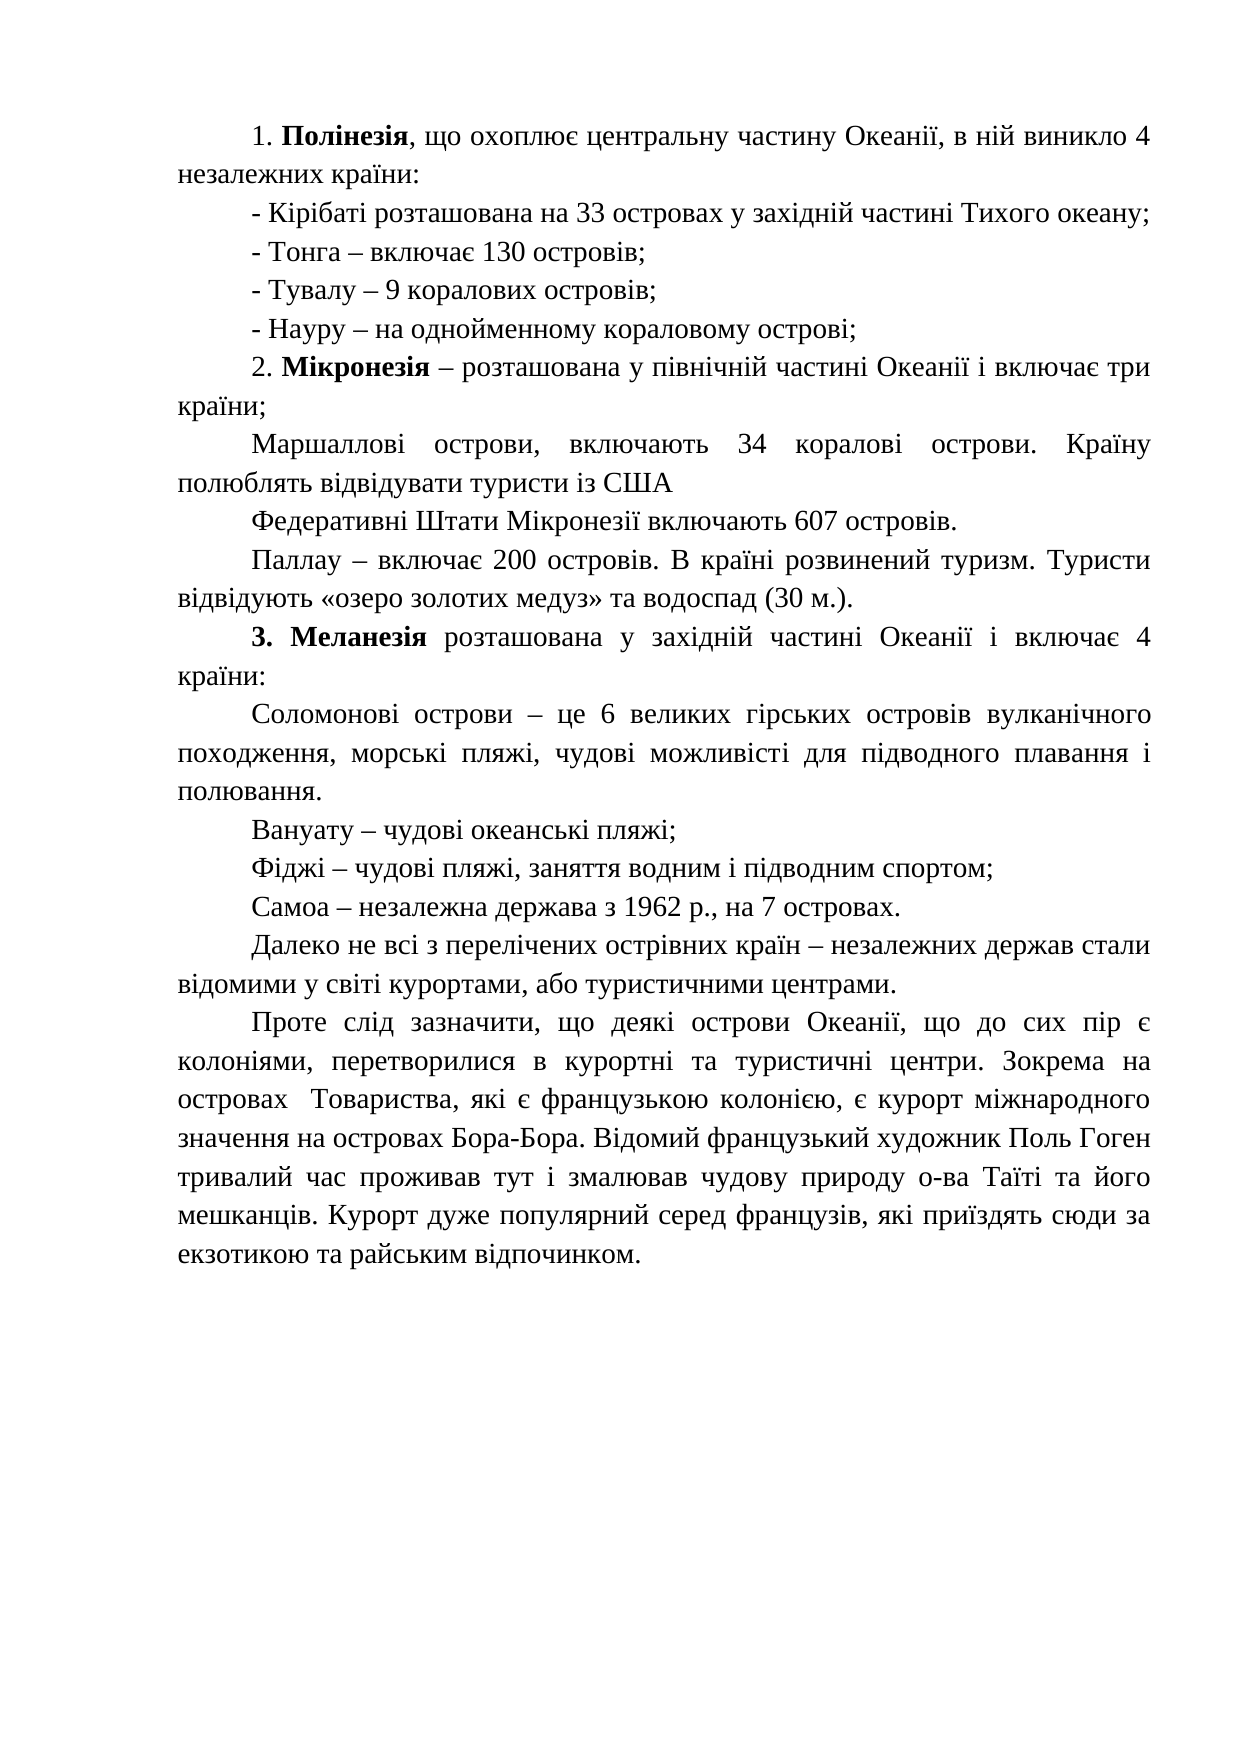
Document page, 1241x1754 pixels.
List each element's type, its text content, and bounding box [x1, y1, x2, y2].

text Маршаллові острови, включають 34 коралові острови. Країну полюблять відвідувати туристи із США [177, 426, 1152, 498]
text Фіджі – чудові пляжі, заняття водним і підводним спортом; [177, 850, 1152, 884]
text Федеративні Штати Мікронезії включають 607 островів. [177, 503, 1152, 537]
text 3. Меланезія розташована у західній частині Океанії і включає 4 країни: [177, 619, 1152, 691]
text - Тувалу – 9 коралових островів; [177, 272, 1152, 306]
text Проте слід зазначити, що деякі острови Океанії, що до сих пір є колоніями, перетворилися в курортні та туристичні центри. Зокрема на островах Товариства, які є французькою колонією, є курорт міжнародного значення на островах Бора-Бора. Відомий французький художник Поль Гоген тривалий час проживав тут і змалював чудову природу о-ва Таїті та його мешканців. Курорт дуже популярний серед французів, які приїздять сюди за екзотикою та райським відпочинком. [177, 1004, 1152, 1269]
text - Кірібаті розташована на 33 островах у західній частині Тихого океану; [177, 195, 1152, 229]
text - Науру – на однойменному кораловому острові; [177, 311, 1152, 344]
text Паллау – включає 200 островів. В країні розвинений туризм. Туристи відвідують «озеро золотих медуз» та водоспад (.). [177, 542, 1152, 614]
text Далеко не всі з перелічених острівних країн – незалежних держав стали відомими у світі курортами, або туристичними центрами. [177, 927, 1152, 999]
text - Тонга – включає 130 островів; [177, 234, 1152, 267]
text 1. Полінезія, що охоплює центральну частину Океанії, в ній виникло 4 незалежних країни: [177, 118, 1152, 190]
text Самоа – незалежна держава з 1962 р., на 7 островах. [177, 889, 1152, 922]
text Соломонові острови – це 6 великих гірських островів вулканічного походження, морські пляжі, чудові можливісті для підводного плавання і полювання. [177, 696, 1152, 807]
text 2. Мікронезія – розташована у північній частині Океанії і включає три країни; [177, 349, 1152, 421]
text Вануату – чудові океанські пляжі; [177, 812, 1152, 845]
